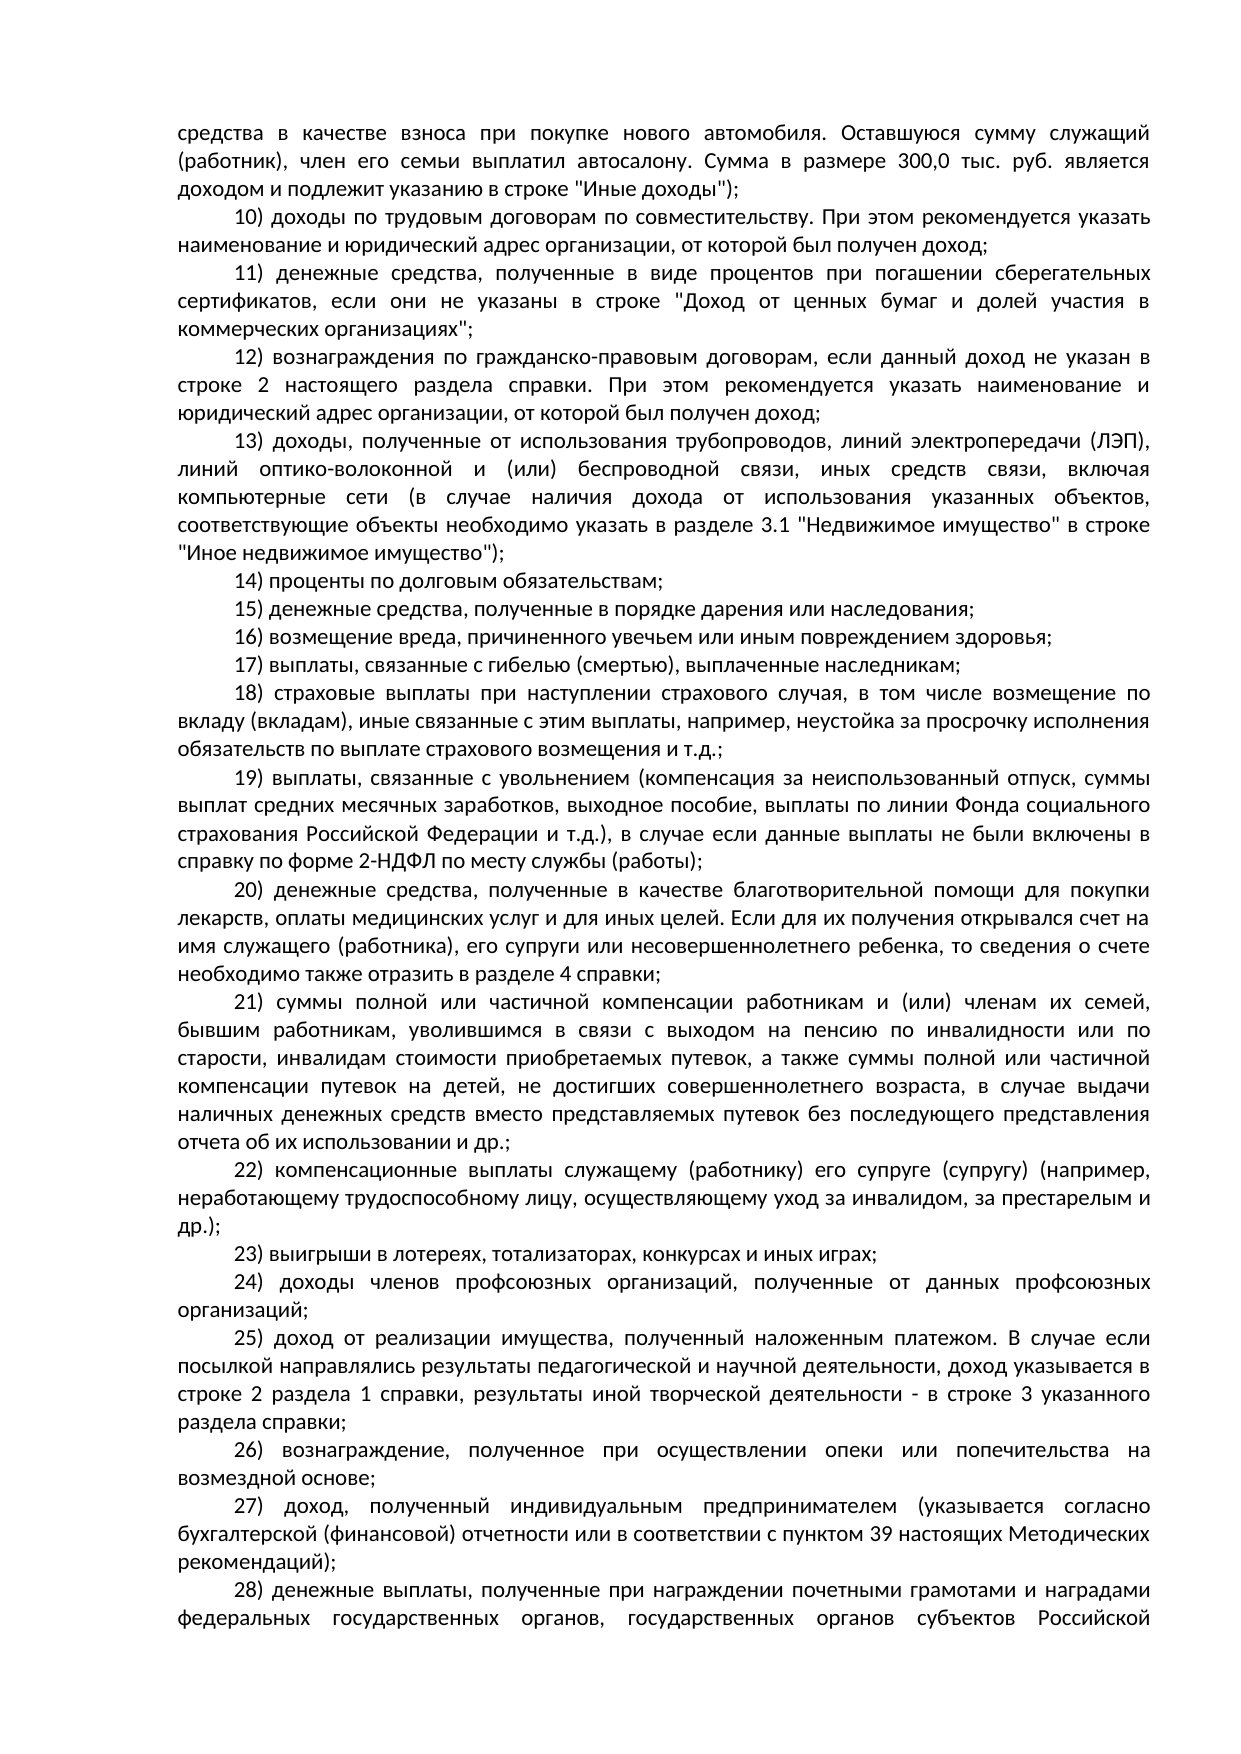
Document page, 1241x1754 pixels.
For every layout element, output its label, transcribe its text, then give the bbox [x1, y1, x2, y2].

text 11) денежные средства, полученные в виде процентов при погашении сберегательных сертификатов, если они не указаны в строке "Доход от ценных бумаг и долей участия в коммерческих организациях"; [177, 258, 1152, 342]
text 26) вознаграждение, полученное при осуществлении опеки или попечительства на возмездной основе; [177, 1435, 1152, 1491]
text 21) суммы полной или частичной компенсации работникам и (или) членам их семей, бывшим работникам, уволившимся в связи с выходом на пенсию по инвалидности или по старости, инвалидам стоимости приобретаемых путевок, а также суммы полной или частичной компенсации путевок на детей, не достигших совершеннолетнего возраста, в случае выдачи наличных денежных средств вместо представляемых путевок без последующего представления отчета об их использовании и др.; [177, 987, 1152, 1155]
text 12) вознаграждения по гражданско-правовым договорам, если данный доход не указан в строке 2 настоящего раздела справки. При этом рекомендуется указать наименование и юридический адрес организации, от которой был получен доход; [177, 342, 1152, 426]
text 25) доход от реализации имущества, полученный наложенным платежом. В случае если посылкой направлялись результаты педагогической и научной деятельности, доход указывается в строке 2 раздела 1 справки, результаты иной творческой деятельности - в строке 3 указанного раздела справки; [177, 1323, 1152, 1435]
text 19) выплаты, связанные с увольнением (компенсация за неиспользованный отпуск, суммы выплат средних месячных заработков, выходное пособие, выплаты по линии Фонда социального страхования Российской Федерации и т.д.), в случае если данные выплаты не были включены в справку по форме 2-НДФЛ по месту службы (работы); [177, 763, 1152, 875]
text 17) выплаты, связанные с гибелью (смертью), выплаченные наследникам; [177, 651, 1152, 678]
text 10) доходы по трудовым договорам по совместительству. При этом рекомендуется указать наименование и юридический адрес организации, от которой был получен доход; [177, 202, 1152, 258]
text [177, 118, 1152, 202]
text 22) компенсационные выплаты служащему (работнику) его супруге (супругу) (например, неработающему трудоспособному лицу, осуществляющему уход за инвалидом, за престарелым и др.); [177, 1155, 1152, 1239]
text 24) доходы членов профсоюзных организаций, полученные от данных профсоюзных организаций; [177, 1267, 1152, 1323]
text 23) выигрыши в лотереях, тотализаторах, конкурсах и иных играх; [177, 1239, 1152, 1267]
text 20) денежные средства, полученные в качестве благотворительной помощи для покупки лекарств, оплаты медицинских услуг и для иных целей. Если для их получения открывался счет на имя служащего (работника), его супруги или несовершеннолетнего ребенка, то сведения о счете необходимо также отразить в разделе 4 справки; [177, 875, 1152, 987]
text 18) страховые выплаты при наступлении страхового случая, в том числе возмещение по вкладу (вкладам), иные связанные с этим выплаты, например, неустойка за просрочку исполнения обязательств по выплате страхового возмещения и т.д.; [177, 678, 1152, 763]
text 27) доход, полученный индивидуальным предпринимателем (указывается согласно бухгалтерской (финансовой) отчетности или в соответствии с пунктом 39 настоящих Методических рекомендаций); [177, 1491, 1152, 1575]
text 14) проценты по долговым обязательствам; [177, 566, 1152, 594]
text 16) возмещение вреда, причиненного увечьем или иным повреждением здоровья; [177, 622, 1152, 651]
text 15) денежные средства, полученные в порядке дарения или наследования; [177, 594, 1152, 622]
text 13) доходы, полученные от использования трубопроводов, линий электропередачи (ЛЭП), линий оптико-волоконной и (или) беспроводной связи, иных средств связи, включая компьютерные сети (в случае наличия дохода от использования указанных объектов, соответствующие объекты необходимо указать в разделе 3.1 "Недвижимое имущество" в строке "Иное недвижимое имущество"); [177, 426, 1152, 566]
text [177, 1575, 1152, 1631]
